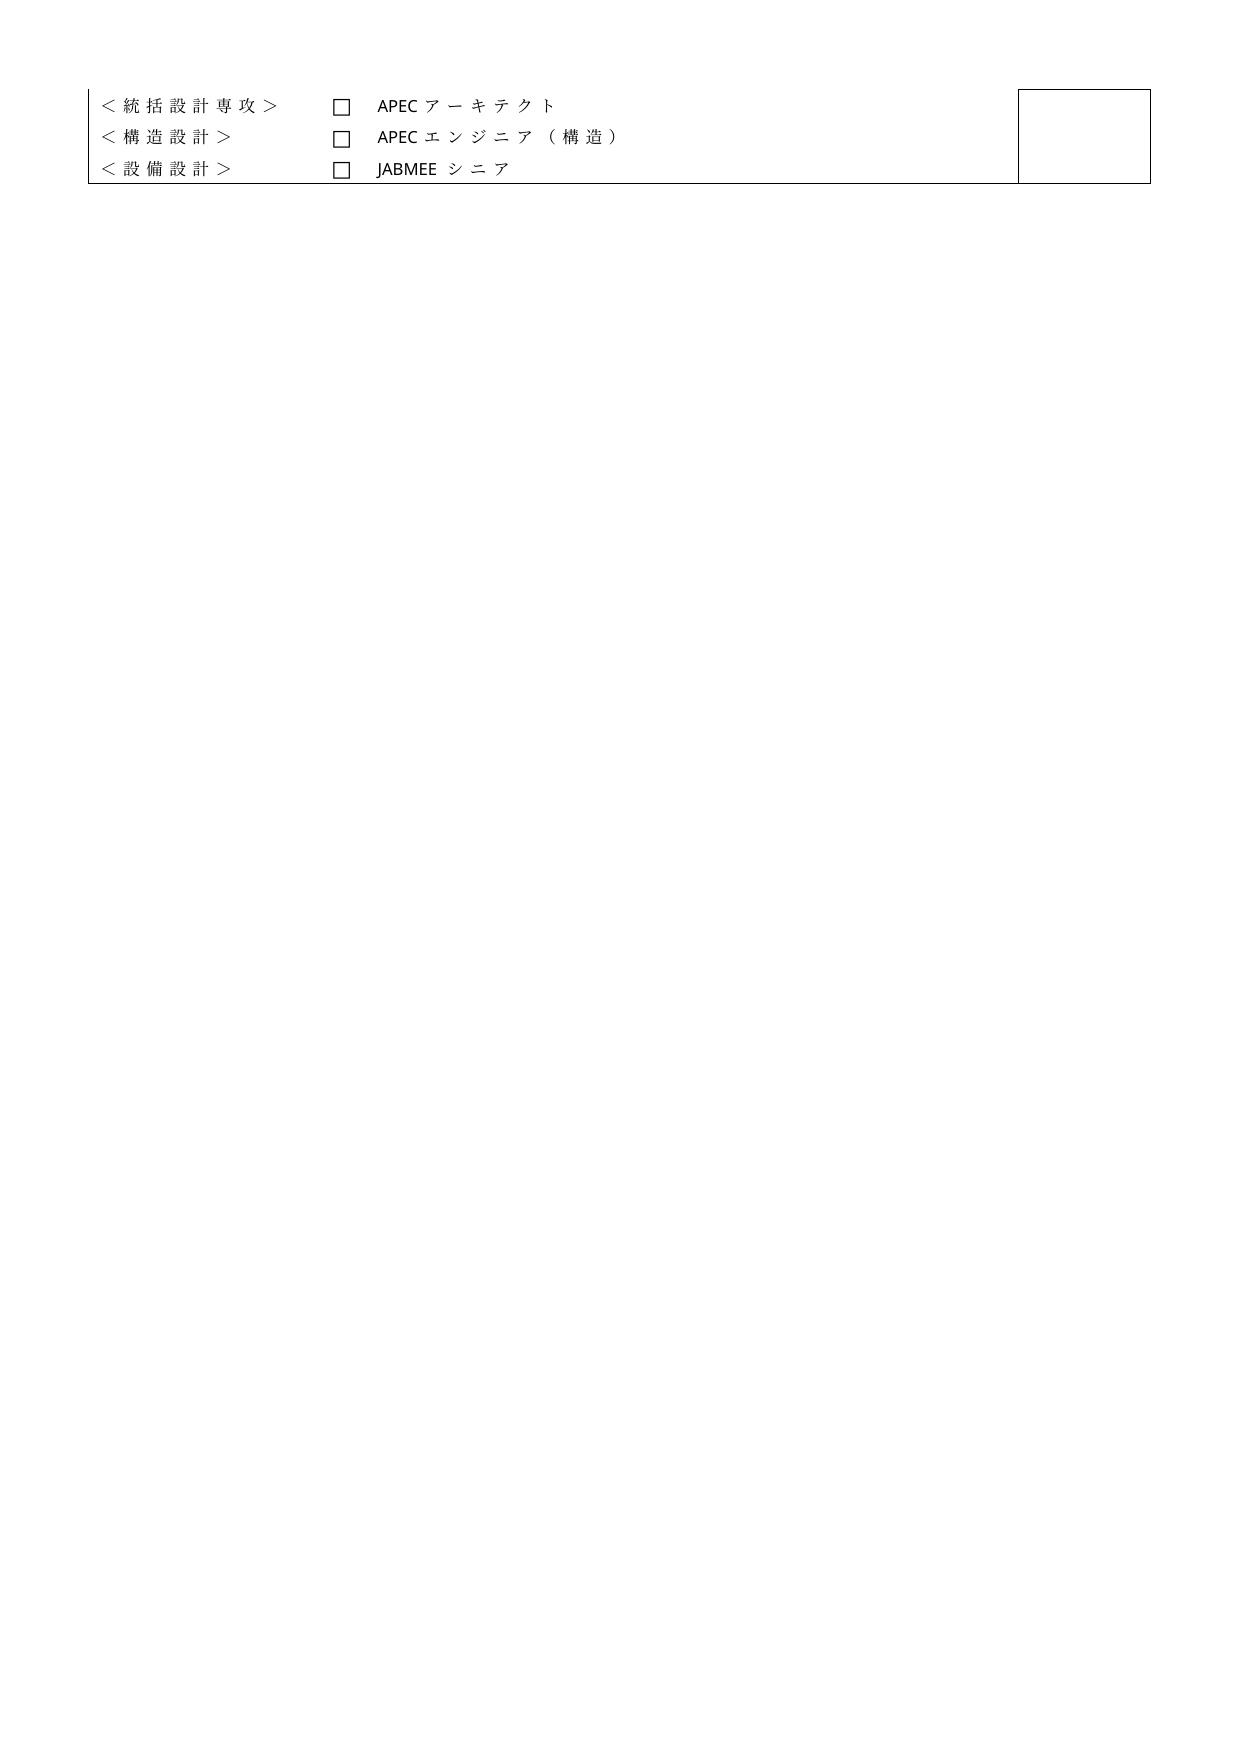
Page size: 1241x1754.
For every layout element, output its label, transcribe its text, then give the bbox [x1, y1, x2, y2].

table_cell □ [301, 152, 343, 183]
table_cell □ [301, 89, 343, 120]
table_cell APECアーキテクト [343, 89, 1018, 120]
table_cell JABMEEシニア [343, 152, 1018, 183]
table_cell ＜設備設計＞ [89, 152, 301, 183]
table_cell □ [301, 120, 343, 152]
table_cell ＜統括設計専攻＞ [89, 89, 301, 120]
table_cell [1019, 90, 1150, 183]
table_cell ＜構造設計＞ [89, 120, 301, 152]
table_cell APECエンジニア（構造） [343, 120, 1018, 152]
